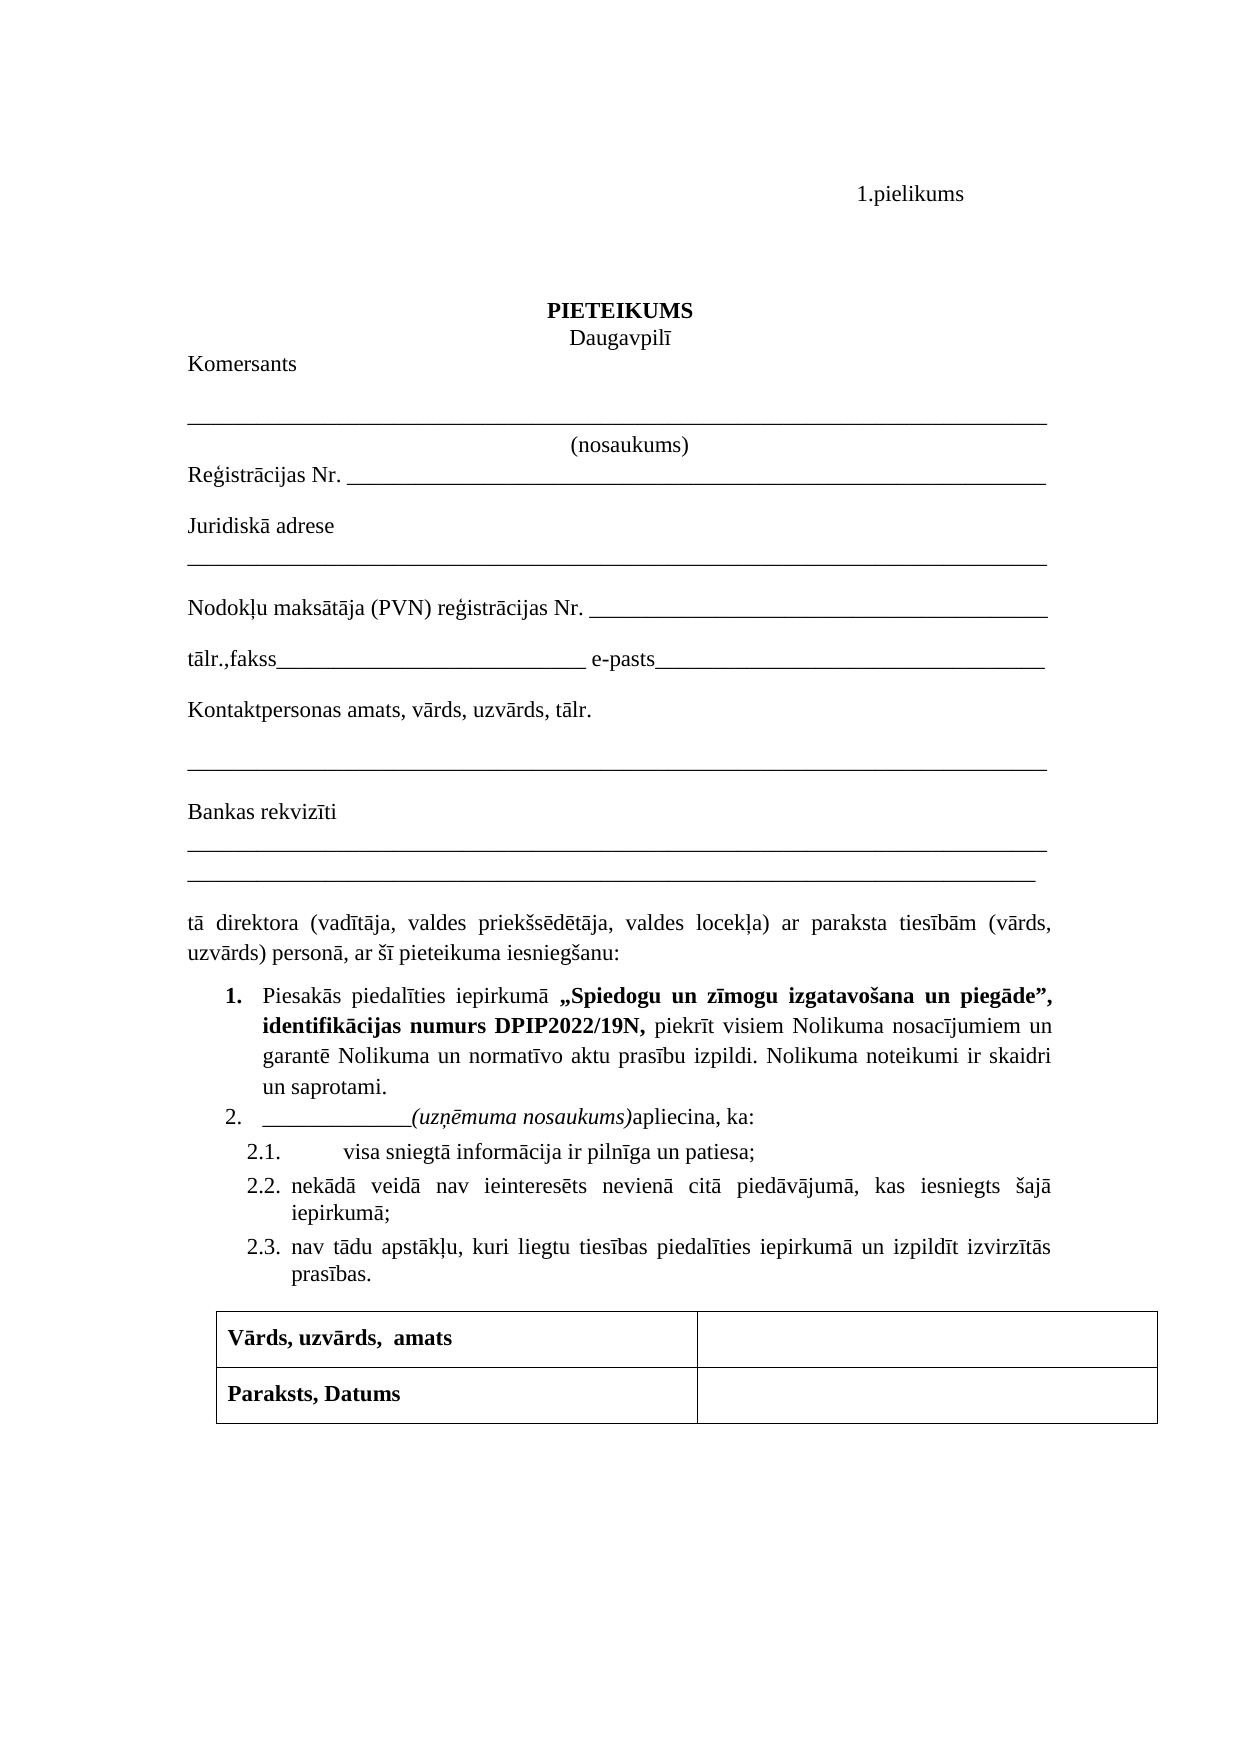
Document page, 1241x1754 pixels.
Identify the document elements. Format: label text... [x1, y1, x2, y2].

table_header Vārds, uzvārds, amats [217, 1312, 697, 1367]
list visa sniegtā informācija ir pilnīga un patiesa; [247, 1138, 1053, 1164]
text PIETEIKUMS [187, 297, 1053, 323]
list nekādā veidā nav ieinteresēts nevienā citā piedāvājumā, kas iesniegts šajā iepirkumā; [247, 1172, 1053, 1225]
text Bankas rekvizīti _____________________________________________________________________________________________________________________________________________________ [187, 798, 1053, 884]
text Daugavpilī [187, 323, 1053, 350]
text Juridiskā adrese ___________________________________________________________________________ [187, 512, 1053, 569]
text Reģistrācijas Nr. _____________________________________________________________ [187, 461, 1053, 488]
text 1.pielikums [187, 180, 1053, 207]
table_cell Paraksts, Datums [217, 1368, 697, 1423]
table_header [698, 1312, 1157, 1367]
table_cell [698, 1368, 1157, 1423]
text Nodokļu maksātāja (PVN) reģistrācijas Nr. ________________________________________ [187, 594, 1053, 620]
text Kontaktpersonas amats, vārds, uzvārds, tālr. [187, 696, 1053, 722]
list nav tādu apstākļu, kuri liegtu tiesības piedalīties iepirkumā un izpildīt izvirzītās prasības. [247, 1233, 1053, 1286]
text Komersants [187, 350, 1053, 376]
text ___________________________________________________________________________ [187, 401, 1053, 427]
text (nosaukums) [187, 431, 1053, 457]
list Piesakās piedalīties iepirkumā „Spiedogu un zīmogu izgatavošana un piegāde”, identifikācijas numurs DPIP2022/19N, piekrīt visiem Nolikuma nosacījumiem un garantē Nolikuma un normatīvo aktu prasību izpildi. Nolikuma noteikumi ir skaidri un saprotami. [225, 982, 1053, 1099]
text ___________________________________________________________________________ [187, 747, 1053, 773]
text tālr.,fakss___________________________ e-pasts__________________________________ [187, 645, 1053, 671]
list _____________(uzņēmuma nosaukums)apliecina, ka: [225, 1103, 1053, 1129]
text tā direktora (vadītāja, valdes priekšsēdētāja, valdes locekļa) ar paraksta tiesībām (vārds, uzvārds) personā, ar šī pieteikuma iesniegšanu: [187, 909, 1053, 966]
